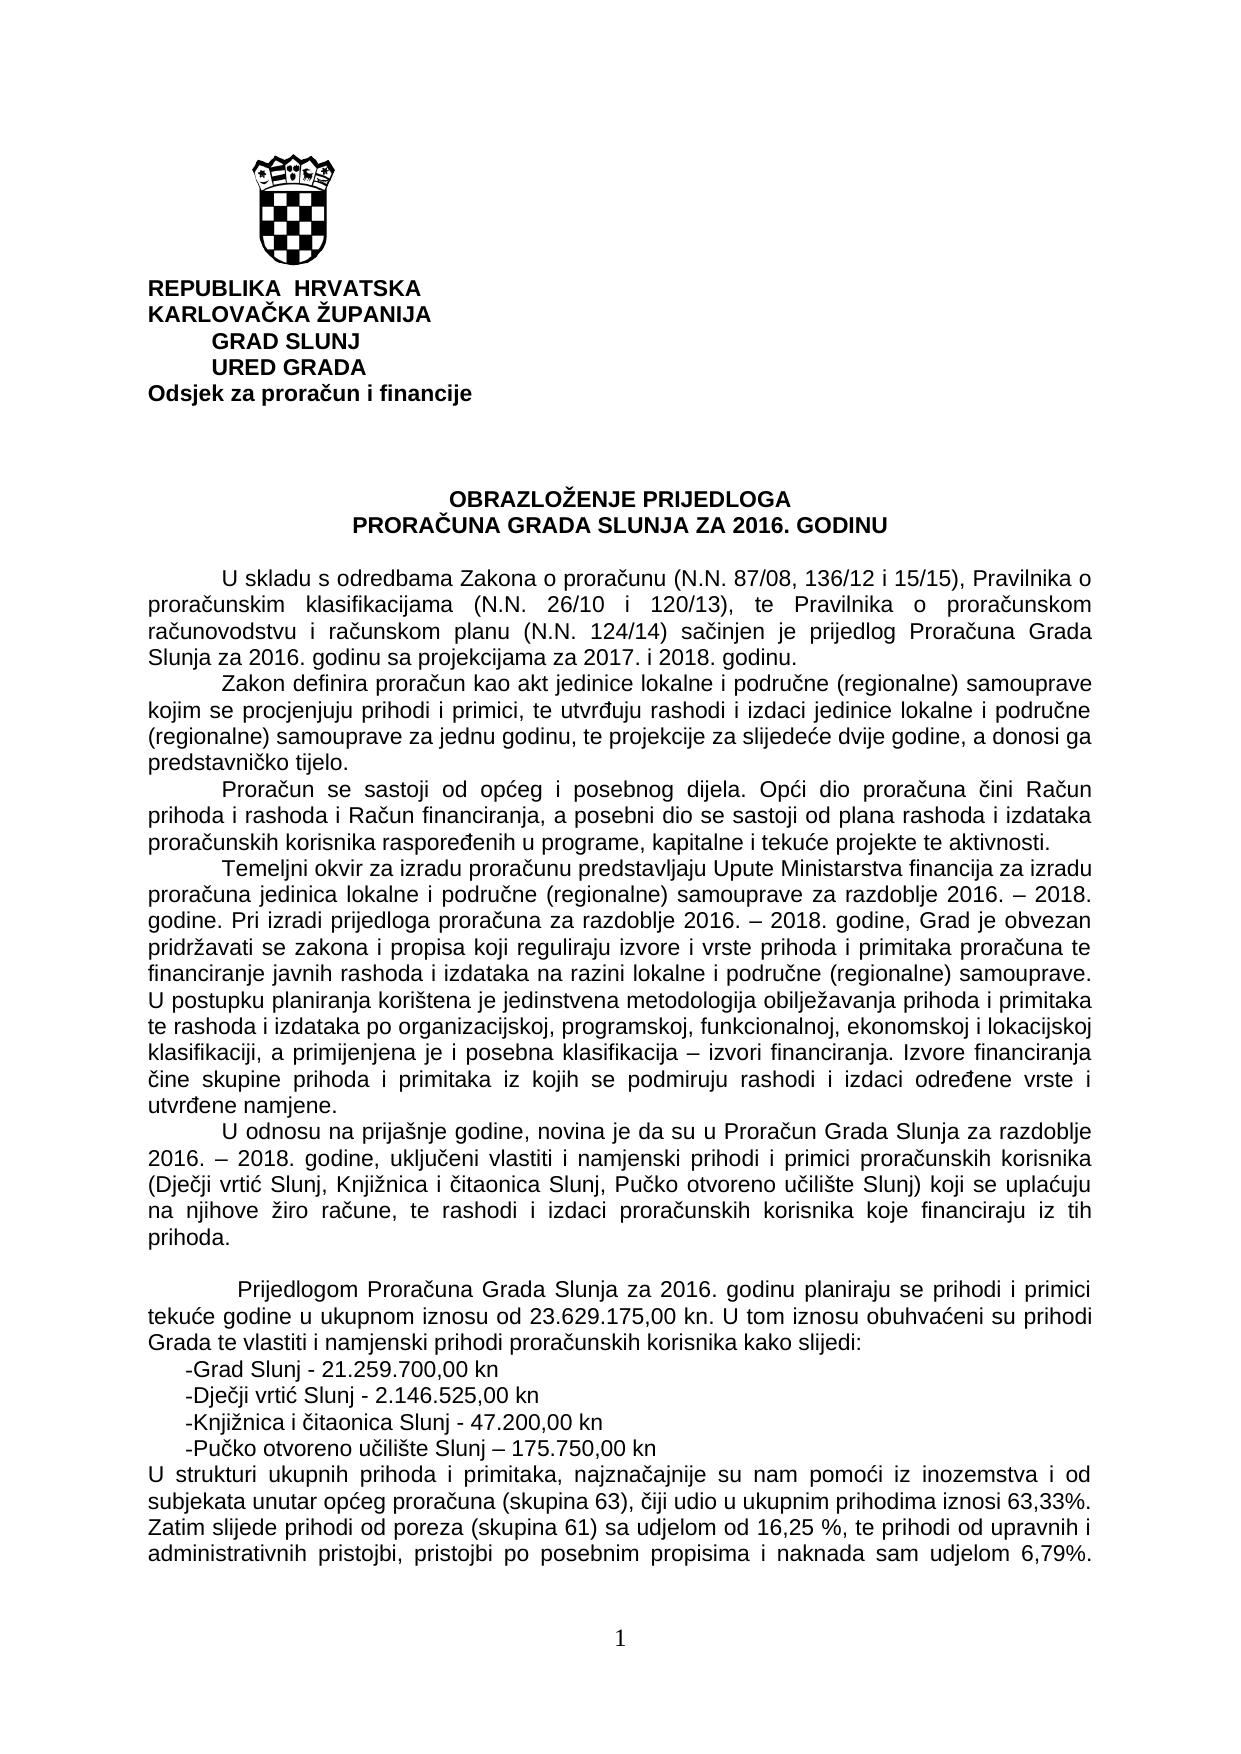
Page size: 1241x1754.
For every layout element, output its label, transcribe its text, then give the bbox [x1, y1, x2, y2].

text GRAD SLUNJ [148, 328, 1093, 354]
list Dječji vrtić Slunj - 2.146.525,00 kn [185, 1382, 1093, 1408]
title PRORAČUNA GRADA SLUNJA ZA 2016. GODINU [148, 512, 1093, 538]
title Proračun se sastoji od općeg i posebnog dijela. Opći dio proračuna čini Račun prihoda i rashoda i Račun financiranja, a posebni dio se sastoji od plana rashoda i izdataka proračunskih korisnika raspoređenih u programe, kapitalne i tekuće projekte te aktivnosti. [148, 776, 1093, 855]
subtitle REPUBLIKA HRVATSKA [148, 275, 1093, 301]
list Pučko otvoreno učilište Slunj – 175.750,00 kn [185, 1435, 1093, 1461]
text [148, 1461, 1093, 1567]
title OBRAZLOŽENJE PRIJEDLOGA [148, 486, 1093, 512]
text Prijedlogom Proračuna Grada Slunja za 2016. godinu planiraju se prihodi i primici tekuće godine u ukupnom iznosu od 23.629.175,00 kn. U tom iznosu obuhvaćeni su prihodi Grada te vlastiti i namjenski prihodi proračunskih korisnika kako slijedi: [148, 1276, 1093, 1356]
title U odnosu na prijašnje godine, novina je da su u Proračun Grada Slunja za razdoblje 2016. – 2018. godine, uključeni vlastiti i namjenski prihodi i primici proračunskih korisnika (Dječji vrtić Slunj, Knjižnica i čitaonica Slunj, Pučko otvoreno učilište Slunj) koji se uplaćuju na njihove žiro račune, te rashodi i izdaci proračunskih korisnika koje financiraju iz tih prihoda. [148, 1118, 1093, 1250]
list Grad Slunj - 21.259.700,00 kn [185, 1356, 1093, 1382]
text Odsjek za proračun i financije [148, 380, 1093, 407]
text URED GRADA [148, 354, 1093, 380]
title Zakon definira proračun kao akt jedinice lokalne i područne (regionalne) samouprave kojim se procjenjuju prihodi i primici, te utvrđuju rashodi i izdaci jedinice lokalne i područne (regionalne) samouprave za jednu godinu, te projekcije za slijedeće dvije godine, a donosi ga predstavničko tijelo. [148, 670, 1093, 776]
subtitle KARLOVAČKA ŽUPANIJA [148, 301, 1093, 328]
list Knjižnica i čitaonica Slunj - 47.200,00 kn [185, 1408, 1093, 1435]
title Temeljni okvir za izradu proračunu predstavljaju Upute Ministarstva financija za izradu proračuna jedinica lokalne i područne (regionalne) samouprave za razdoblje 2016. – 2018. godine. Pri izradi prijedloga proračuna za razdoblje 2016. – 2018. godine, Grad je obvezan pridržavati se zakona i propisa koji reguliraju izvore i vrste prihoda i primitaka proračuna te financiranje javnih rashoda i izdataka na razini lokalne i područne (regionalne) samouprave. U postupku planiranja korištena je jedinstvena metodologija obilježavanja prihoda i primitaka te rashoda i izdataka po organizacijskoj, programskoj, funkcionalnoj, ekonomskoj i lokacijskoj klasifikaciji, a primijenjena je i posebna klasifikacija – izvori financiranja. Izvore financiranja čine skupine prihoda i primitaka iz kojih se podmiruju rashodi i izdaci određene vrste i utvrđene namjene. [148, 855, 1093, 1118]
title U skladu s odredbama Zakona o proračunu (N.N. 87/08, 136/12 i 15/15), Pravilnika o proračunskim klasifikacijama (N.N. 26/10 i 120/13), te Pravilnika o proračunskom računovodstvu i računskom planu (N.N. 124/14) sačinjen je prijedlog Proračuna Grada Slunja za 2016. godinu sa projekcijama za 2017. i 2018. godinu. [148, 565, 1093, 670]
